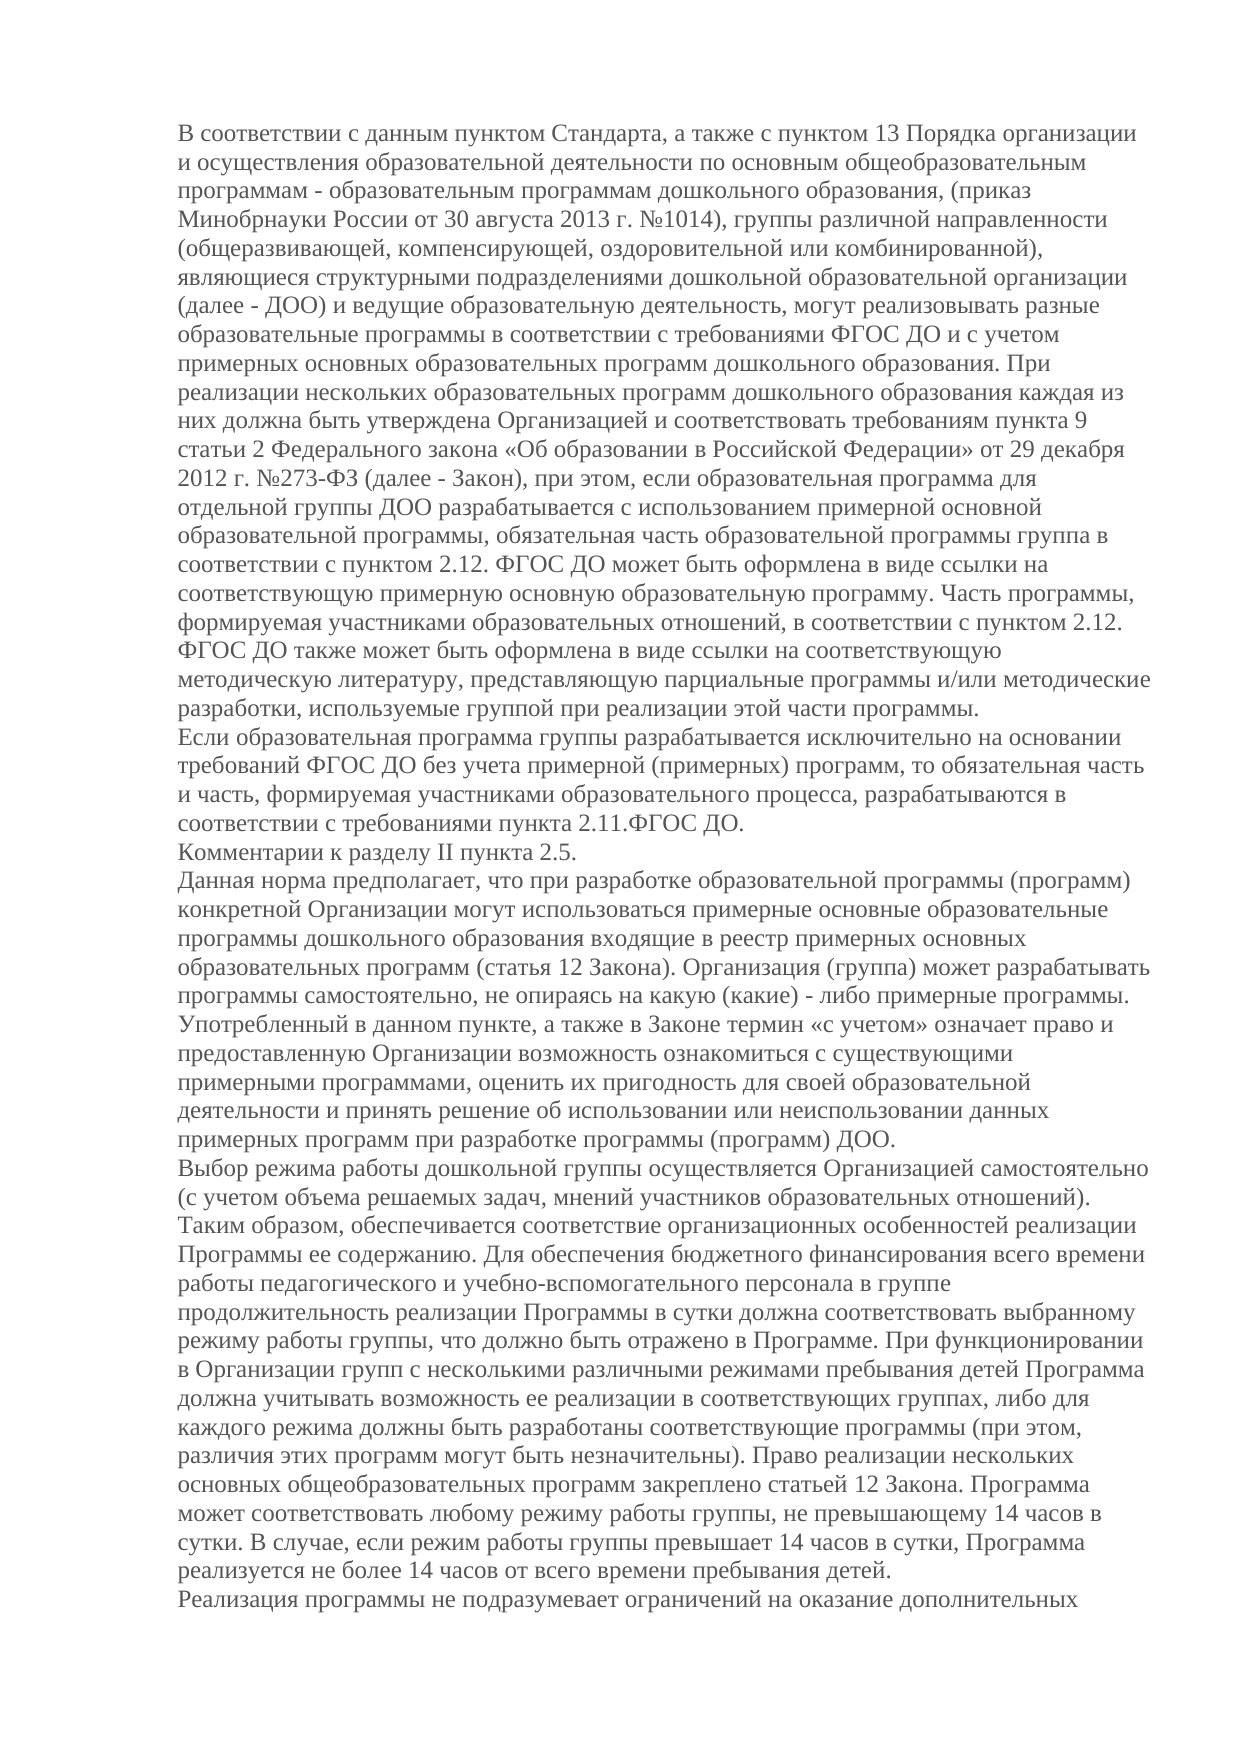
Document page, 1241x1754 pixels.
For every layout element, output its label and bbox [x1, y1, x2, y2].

text [177, 118, 1152, 1613]
